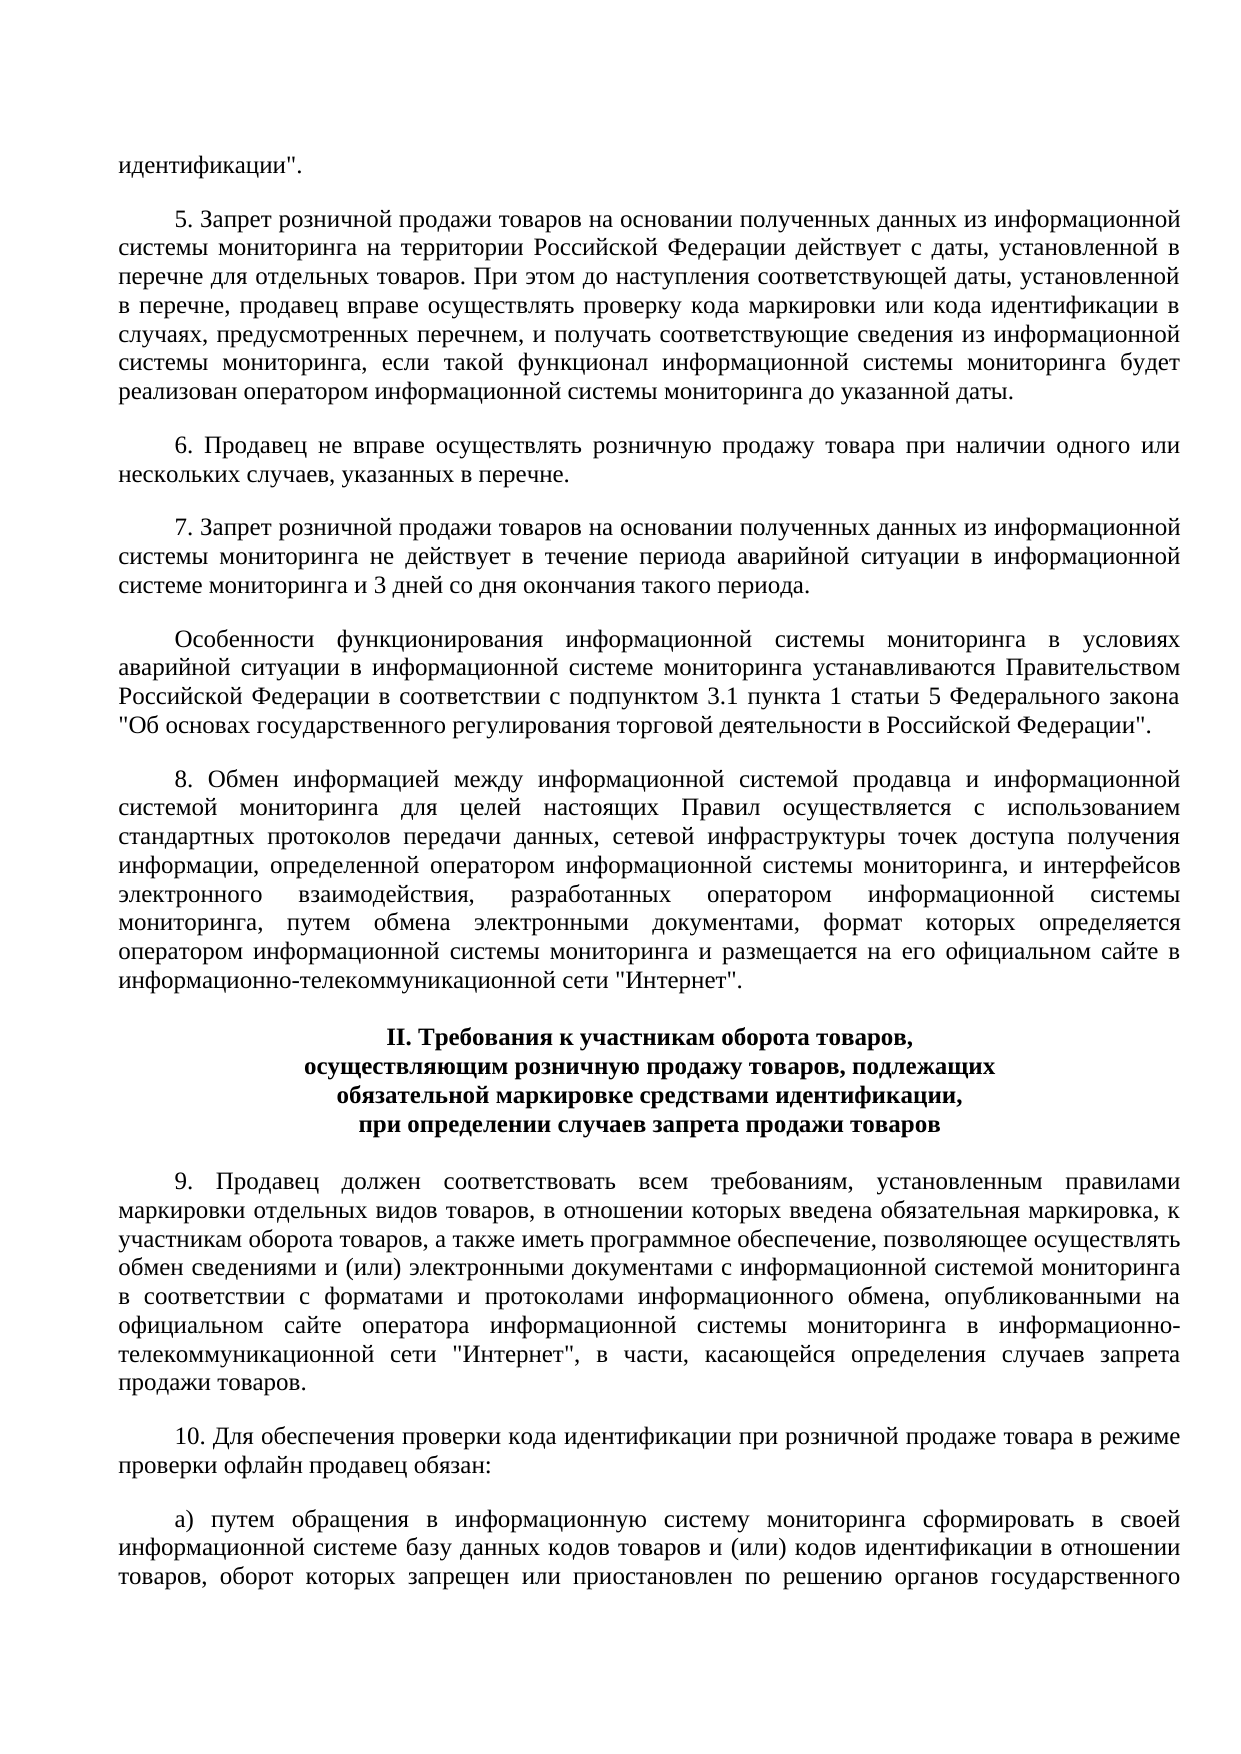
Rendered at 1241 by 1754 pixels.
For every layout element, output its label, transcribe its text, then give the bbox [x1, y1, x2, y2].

text 10. Для обеспечения проверки кода идентификации при розничной продаже товара в режиме проверки офлайн продавец обязан: [118, 1421, 1181, 1479]
text 7. Запрет розничной продажи товаров на основании полученных данных из информационной системы мониторинга не действует в течение периода аварийной ситуации в информационной системе мониторинга и 3 дней со дня окончания такого периода. [118, 512, 1181, 599]
title при определении случаев запрета продажи товаров [118, 1109, 1181, 1137]
title осуществляющим розничную продажу товаров, подлежащих [118, 1051, 1181, 1080]
title II. Требования к участникам оборота товаров, [118, 1022, 1181, 1051]
title обязательной маркировке средствами идентификации, [118, 1080, 1181, 1109]
text 8. Обмен информацией между информационной системой продавца и информационной системой мониторинга для целей настоящих Правил осуществляется с использованием стандартных протоколов передачи данных, сетевой инфраструктуры точек доступа получения информации, определенной оператором информационной системы мониторинга, и интерфейсов электронного взаимодействия, разработанных оператором информационной системы мониторинга, путем обмена электронными документами, формат которых определяется оператором информационной системы мониторинга и размещается на его официальном сайте в информационно-телекоммуникационной сети "Интернет". [118, 764, 1181, 994]
text 9. Продавец должен соответствовать всем требованиям, установленным правилами маркировки отдельных видов товаров, в отношении которых введена обязательная маркировка, к участникам оборота товаров, а также иметь программное обеспечение, позволяющее осуществлять обмен сведениями и (или) электронными документами с информационной системой мониторинга в соответствии с форматами и протоколами информационного обмена, опубликованными на официальном сайте оператора информационной системы мониторинга в информационно-телекоммуникационной сети "Интернет", в части, касающейся определения случаев запрета продажи товаров. [118, 1166, 1181, 1396]
text Особенности функционирования информационной системы мониторинга в условиях аварийной ситуации в информационной системе мониторинга устанавливаются Правительством Российской Федерации в соответствии с подпунктом 3.1 пункта 1 статьи 5 Федерального закона "Об основах государственного регулирования торговой деятельности в Российской Федерации". [118, 624, 1181, 739]
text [118, 1504, 1181, 1590]
text 6. Продавец не вправе осуществлять розничную продажу товара при наличии одного или нескольких случаев, указанных в перечне. [118, 430, 1181, 487]
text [118, 150, 1181, 179]
text 5. Запрет розничной продажи товаров на основании полученных данных из информационной системы мониторинга на территории Российской Федерации действует с даты, установленной в перечне для отдельных товаров. При этом до наступления соответствующей даты, установленной в перечне, продавец вправе осуществлять проверку кода маркировки или кода идентификации в случаях, предусмотренных перечнем, и получать соответствующие сведения из информационной системы мониторинга, если такой функционал информационной системы мониторинга будет реализован оператором информационной системы мониторинга до указанной даты. [118, 204, 1181, 405]
